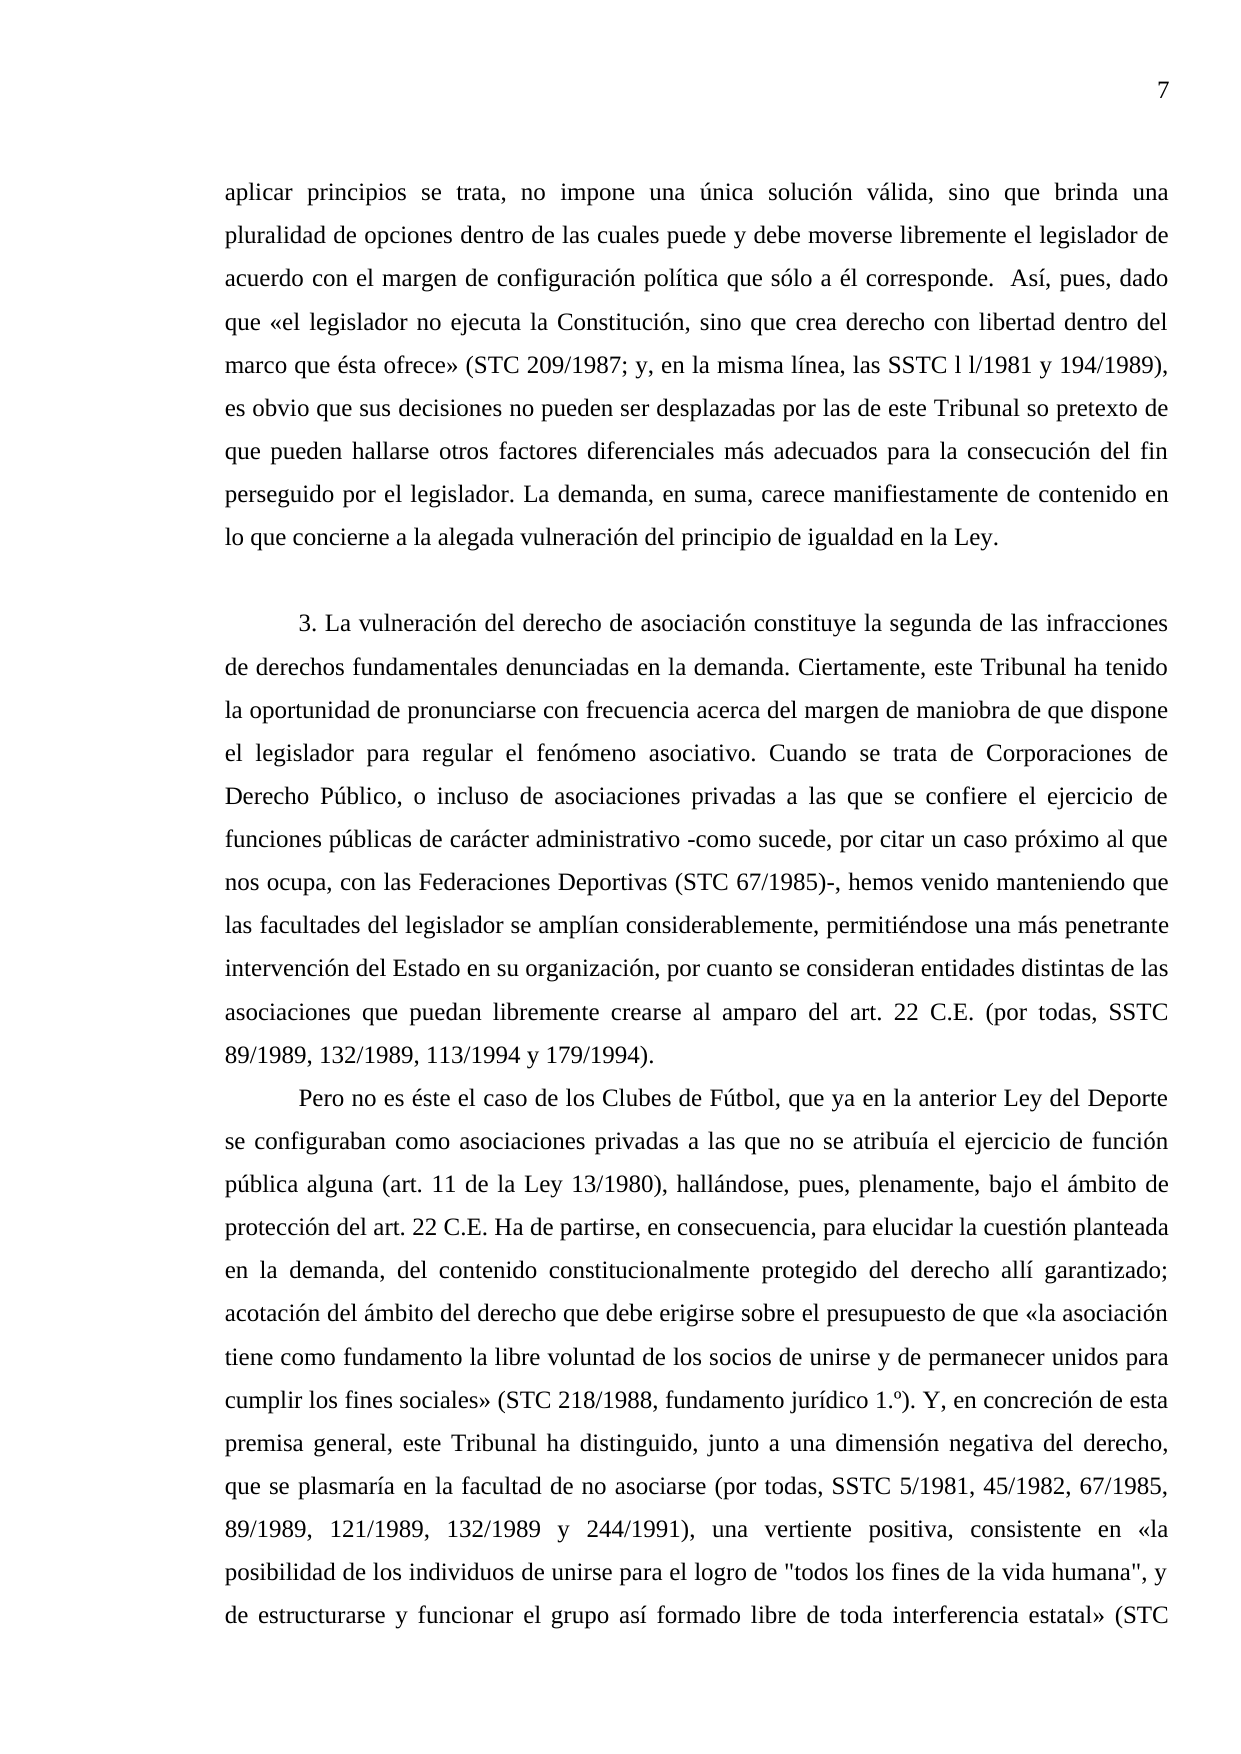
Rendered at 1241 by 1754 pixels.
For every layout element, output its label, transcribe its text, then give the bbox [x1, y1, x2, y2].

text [224, 177, 1169, 551]
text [224, 1083, 1169, 1629]
text 3. La vulneración del derecho de asociación constituye la segunda de las infracciones de derechos fundamentales denunciadas en la demanda. Ciertamente, este Tribunal ha tenido la oportunidad de pronunciarse con frecuencia acerca del margen de maniobra de que dispone el legislador para regular el fenómeno asociativo. Cuando se trata de Corporaciones de Derecho Público, o incluso de asociaciones privadas a las que se confiere el ejercicio de funciones públicas de carácter administrativo -como sucede, por citar un caso próximo al que nos ocupa, con las Federaciones Deportivas (STC 67/1985)-, hemos venido manteniendo que las facultades del legislador se amplían considerablemente, permitiéndose una más penetrante intervención del Estado en su organización, por cuanto se consideran entidades distintas de las asociaciones que puedan libremente crearse al amparo del art. 22 C.E. (por todas, SSTC 89/1989, 132/1989, 113/1994 y 179/1994). [224, 608, 1169, 1068]
